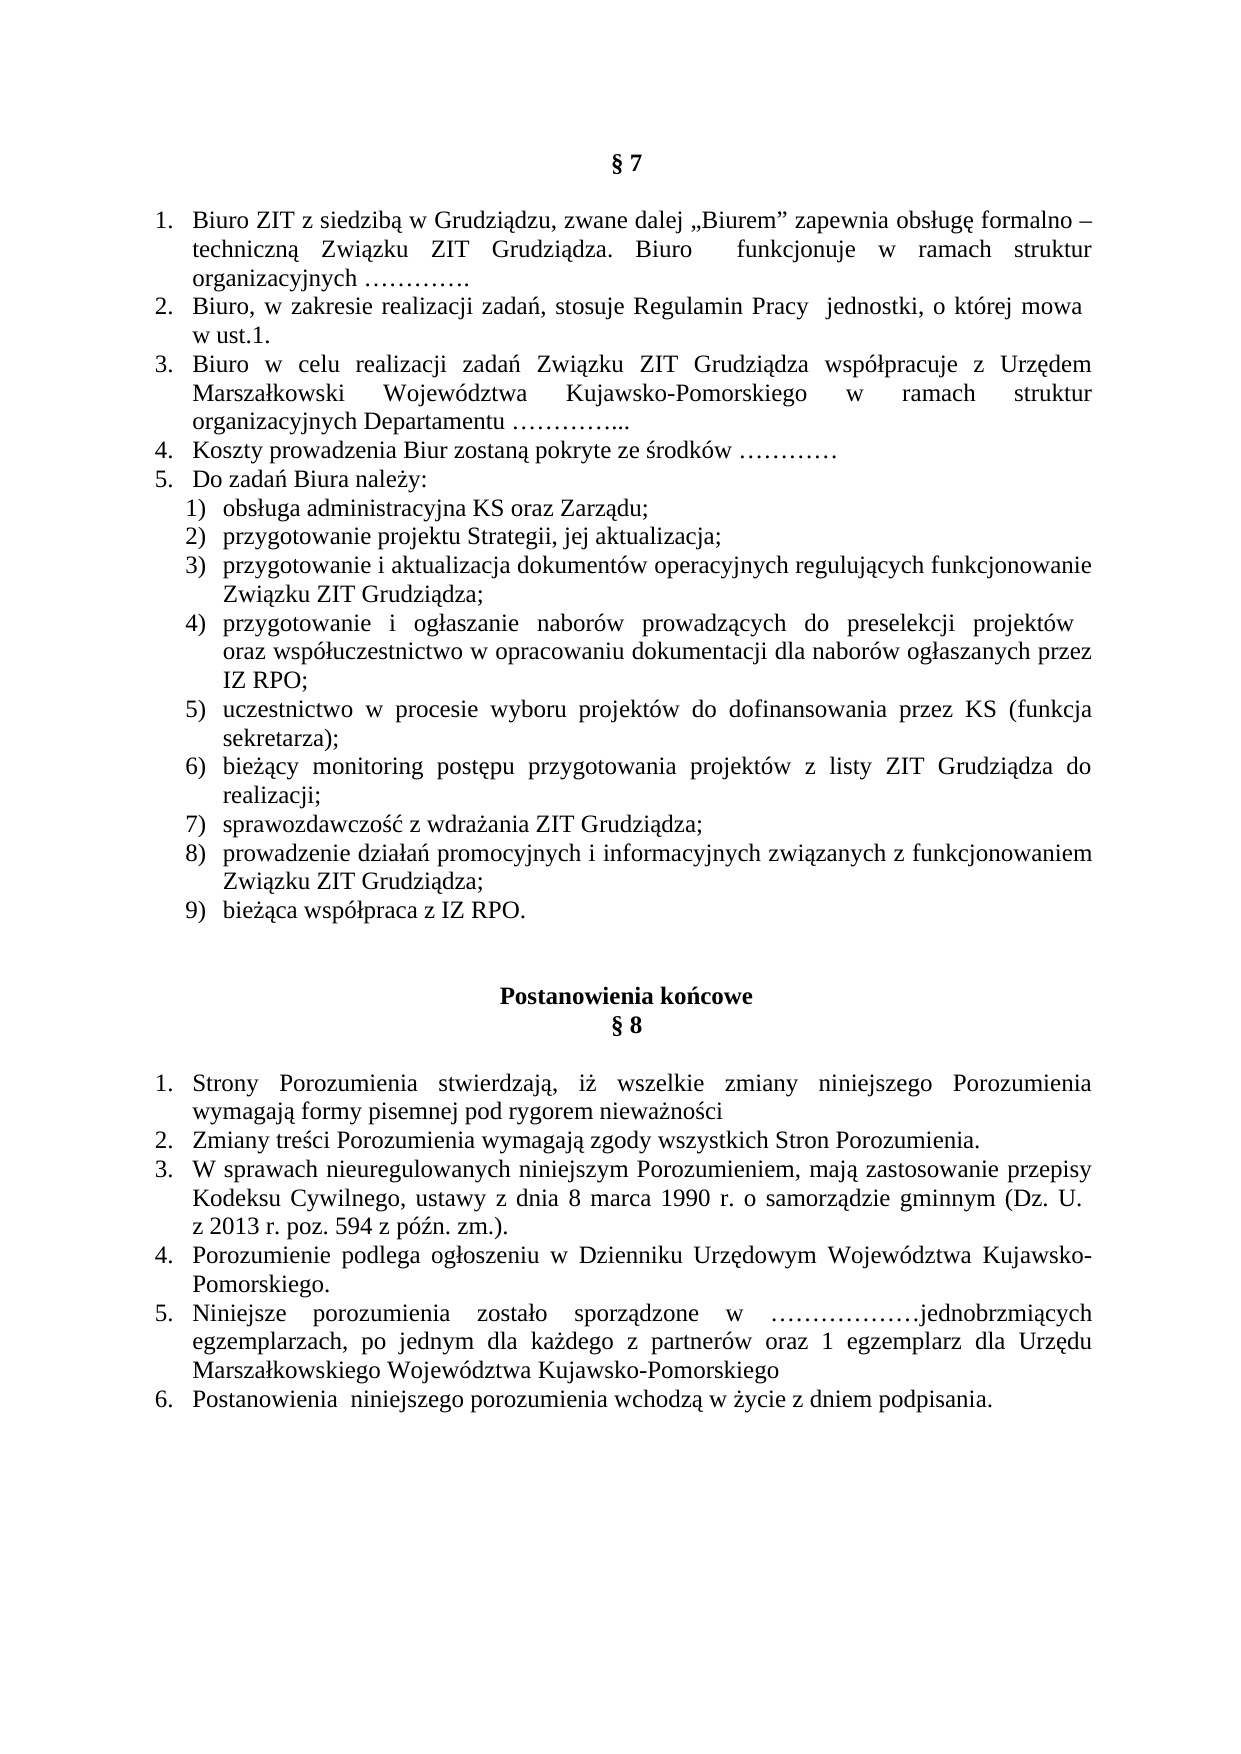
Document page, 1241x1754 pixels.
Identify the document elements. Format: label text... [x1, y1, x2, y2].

list sprawozdawczość z wdrażania ZIT Grudziądza; [185, 809, 1093, 838]
list Biuro w celu realizacji zadań Związku ZIT Grudziądza współpracuje z Urzędem Marszałkowski Województwa Kujawsko-Pomorskiego w ramach struktur organizacyjnych Departamentu …………... [154, 349, 1093, 435]
text § 7 [148, 148, 1093, 176]
list prowadzenie działań promocyjnych i informacyjnych związanych z funkcjonowaniem Związku ZIT Grudziądza; [185, 838, 1093, 895]
list przygotowanie i ogłaszanie naborów prowadzących do preselekcji projektów oraz współuczestnictwo w opracowaniu dokumentacji dla naborów ogłaszanych przez IZ RPO; [185, 608, 1093, 694]
list bieżąca współpraca z IZ RPO. [185, 895, 1093, 924]
list Biuro ZIT z siedzibą w Grudziądzu, zwane dalej „Biurem” zapewnia obsługę formalno – techniczną Związku ZIT Grudziądza. Biuro funkcjonuje w ramach struktur organizacyjnych …………. [154, 205, 1093, 291]
text § 8 [148, 1010, 1093, 1039]
list Koszty prowadzenia Biur zostaną pokryte ze środków ………… [154, 435, 1093, 464]
list obsługa administracyjna KS oraz Zarządu; [185, 493, 1093, 521]
list Strony Porozumienia stwierdzają, iż wszelkie zmiany niniejszego Porozumienia wymagają formy pisemnej pod rygorem nieważności [154, 1068, 1093, 1125]
list W sprawach nieuregulowanych niniejszym Porozumieniem, mają zastosowanie przepisy Kodeksu Cywilnego, ustawy z dnia 8 marca 1990 r. o samorządzie gminnym (Dz. U. z 2013 r. poz. 594 z późn. zm.). [154, 1154, 1093, 1240]
list bieżący monitoring postępu przygotowania projektów z listy ZIT Grudziądza do realizacji; [185, 751, 1093, 809]
list Biuro, w zakresie realizacji zadań, stosuje Regulamin Pracy jednostki, o której mowa w ust.1. [154, 291, 1093, 349]
list Zmiany treści Porozumienia wymagają zgody wszystkich Stron Porozumienia. [154, 1125, 1093, 1154]
list Postanowienia niniejszego porozumienia wchodzą w życie z dniem podpisania. [154, 1384, 1093, 1413]
list Do zadań Biura należy: [154, 464, 1093, 493]
text Postanowienia końcowe [148, 981, 1093, 1010]
list Porozumienie podlega ogłoszeniu w Dzienniku Urzędowym Województwa Kujawsko-Pomorskiego. [154, 1240, 1093, 1298]
list uczestnictwo w procesie wyboru projektów do dofinansowania przez KS (funkcja sekretarza); [185, 694, 1093, 751]
list Niniejsze porozumienia zostało sporządzone w ………………jednobrzmiących egzemplarzach, po jednym dla każdego z partnerów oraz 1 egzemplarz dla Urzędu Marszałkowskiego Województwa Kujawsko-Pomorskiego [154, 1298, 1093, 1384]
list przygotowanie projektu Strategii, jej aktualizacja; [185, 521, 1093, 550]
list przygotowanie i aktualizacja dokumentów operacyjnych regulujących funkcjonowanie Związku ZIT Grudziądza; [185, 550, 1093, 608]
